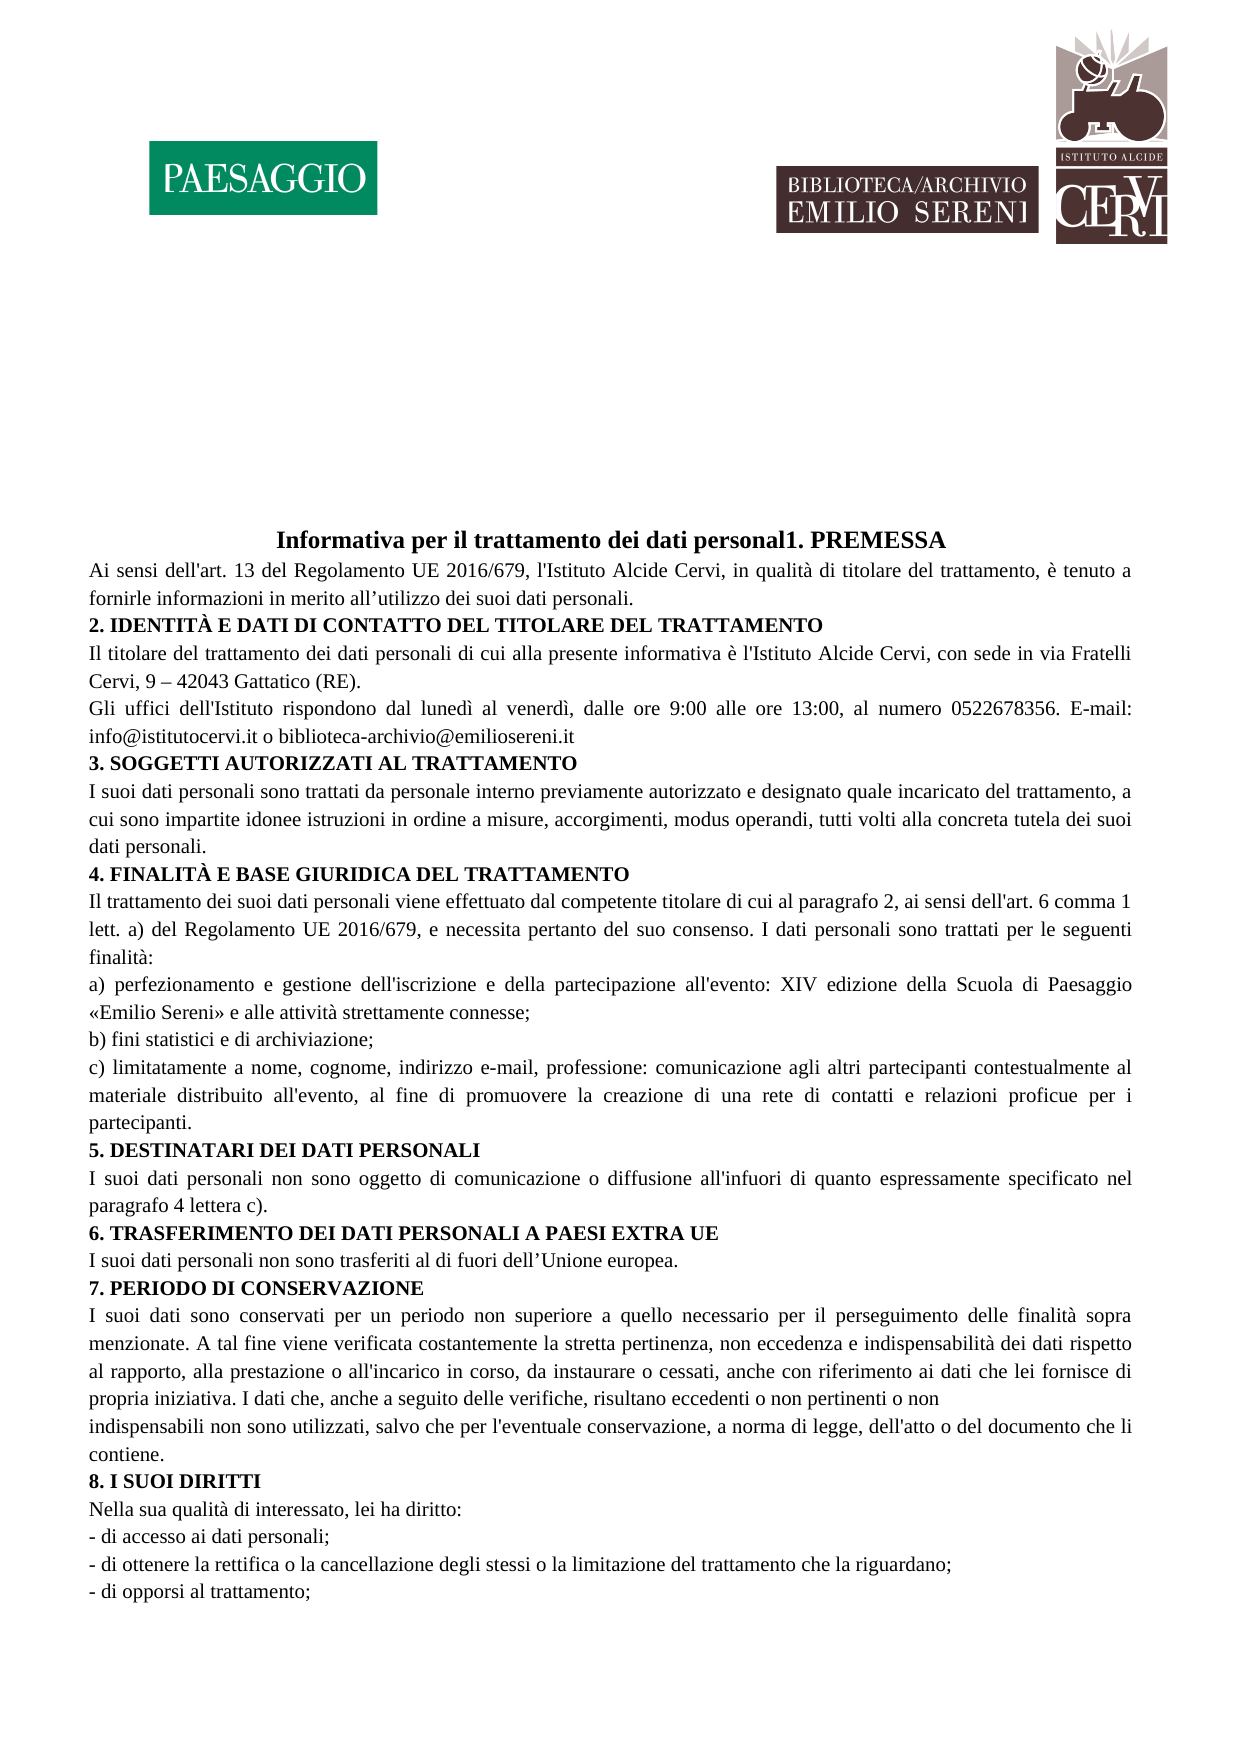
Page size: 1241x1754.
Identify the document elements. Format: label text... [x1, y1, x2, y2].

text 3. SOGGETTI AUTORIZZATI AL TRATTAMENTO [89, 751, 1134, 775]
text c) limitatamente a nome, cognome, indirizzo e-mail, professione: comunicazione agli altri partecipanti contestualmente al materiale distribuito all'evento, al fine di promuovere la creazione di una rete di contatti e relazioni proficue per i partecipanti. [89, 1055, 1134, 1134]
text 6. TRASFERIMENTO DEI DATI PERSONALI A PAESI EXTRA UE [89, 1221, 1134, 1245]
text I suoi dati personali non sono oggetto di comunicazione o diffusione all'infuori di quanto espressamente specificato nel paragrafo 4 lettera c). [89, 1165, 1134, 1217]
text b) fini statistici e di archiviazione; [89, 1027, 1134, 1051]
text Nella sua qualità di interessato, lei ha diritto: [89, 1497, 1134, 1521]
picture [149, 141, 377, 215]
picture [1053, 29, 1168, 244]
text I suoi dati sono conservati per un periodo non superiore a quello necessario per il perseguimento delle finalità sopra menzionate. A tal fine viene verificata costantemente la stretta pertinenza, non eccedenza e indispensabilità dei dati rispetto al rapporto, alla prestazione o all'incarico in corso, da instaurare o cessati, anche con riferimento ai dati che lei fornisce di propria iniziativa. I dati che, anche a seguito delle verifiche, risultano eccedenti o non pertinenti o non [89, 1303, 1134, 1410]
text Ai sensi dell'art. 13 del Regolamento UE 2016/679, l'Istituto Alcide Cervi, in qualità di titolare del trattamento, è tenuto a fornirle informazioni in merito all’utilizzo dei suoi dati personali. [89, 558, 1134, 610]
text - di accesso ai dati personali; [89, 1524, 1134, 1548]
text 8. I SUOI DIRITTI [89, 1469, 1134, 1493]
text Il titolare del trattamento dei dati personali di cui alla presente informativa è l'Istituto Alcide Cervi, con sede in via Fratelli Cervi, 9 – 42043 Gattatico (RE). [89, 641, 1134, 693]
text 4. FINALITÀ E BASE GIURIDICA DEL TRATTAMENTO [89, 862, 1134, 886]
text Gli uffici dell'Istituto rispondono dal lunedì al venerdì, dalle ore 9:00 alle ore 13:00, al numero 0522678356. E-mail: info@istitutocervi.it o biblioteca-archivio@emiliosereni.it [89, 696, 1134, 748]
text Il trattamento dei suoi dati personali viene effettuato dal competente titolare di cui al paragrafo 2, ai sensi dell'art. 6 comma 1 lett. a) del Regolamento UE 2016/679, e necessita pertanto del suo consenso. I dati personali sono trattati per le seguenti finalità: [89, 889, 1134, 969]
text 7. PERIODO DI CONSERVAZIONE [89, 1276, 1134, 1300]
text 5. DESTINATARI DEI DATI PERSONALI [89, 1138, 1134, 1162]
text indispensabili non sono utilizzati, salvo che per l'eventuale conservazione, a norma di legge, dell'atto o del documento che li contiene. [89, 1414, 1134, 1466]
text Informativa per il trattamento dei dati personal1. PREMESSA [89, 525, 1134, 554]
text 2. IDENTITÀ E DATI DI CONTATTO DEL TITOLARE DEL TRATTAMENTO [89, 613, 1134, 637]
text a) perfezionamento e gestione dell'iscrizione e della partecipazione all'evento: XIV edizione della Scuola di Paesaggio «Emilio Sereni» e alle attività strettamente connesse; [89, 972, 1134, 1024]
text I suoi dati personali sono trattati da personale interno previamente autorizzato e designato quale incaricato del trattamento, a cui sono impartite idonee istruzioni in ordine a misure, accorgimenti, modus operandi, tutti volti alla concreta tutela dei suoi dati personali. [89, 779, 1134, 858]
text - di ottenere la rettifica o la cancellazione degli stessi o la limitazione del trattamento che la riguardano; [89, 1552, 1134, 1576]
text - di opporsi al trattamento; [89, 1579, 1134, 1603]
picture [776, 166, 1039, 233]
text I suoi dati personali non sono trasferiti al di fuori dell’Unione europea. [89, 1248, 1134, 1272]
